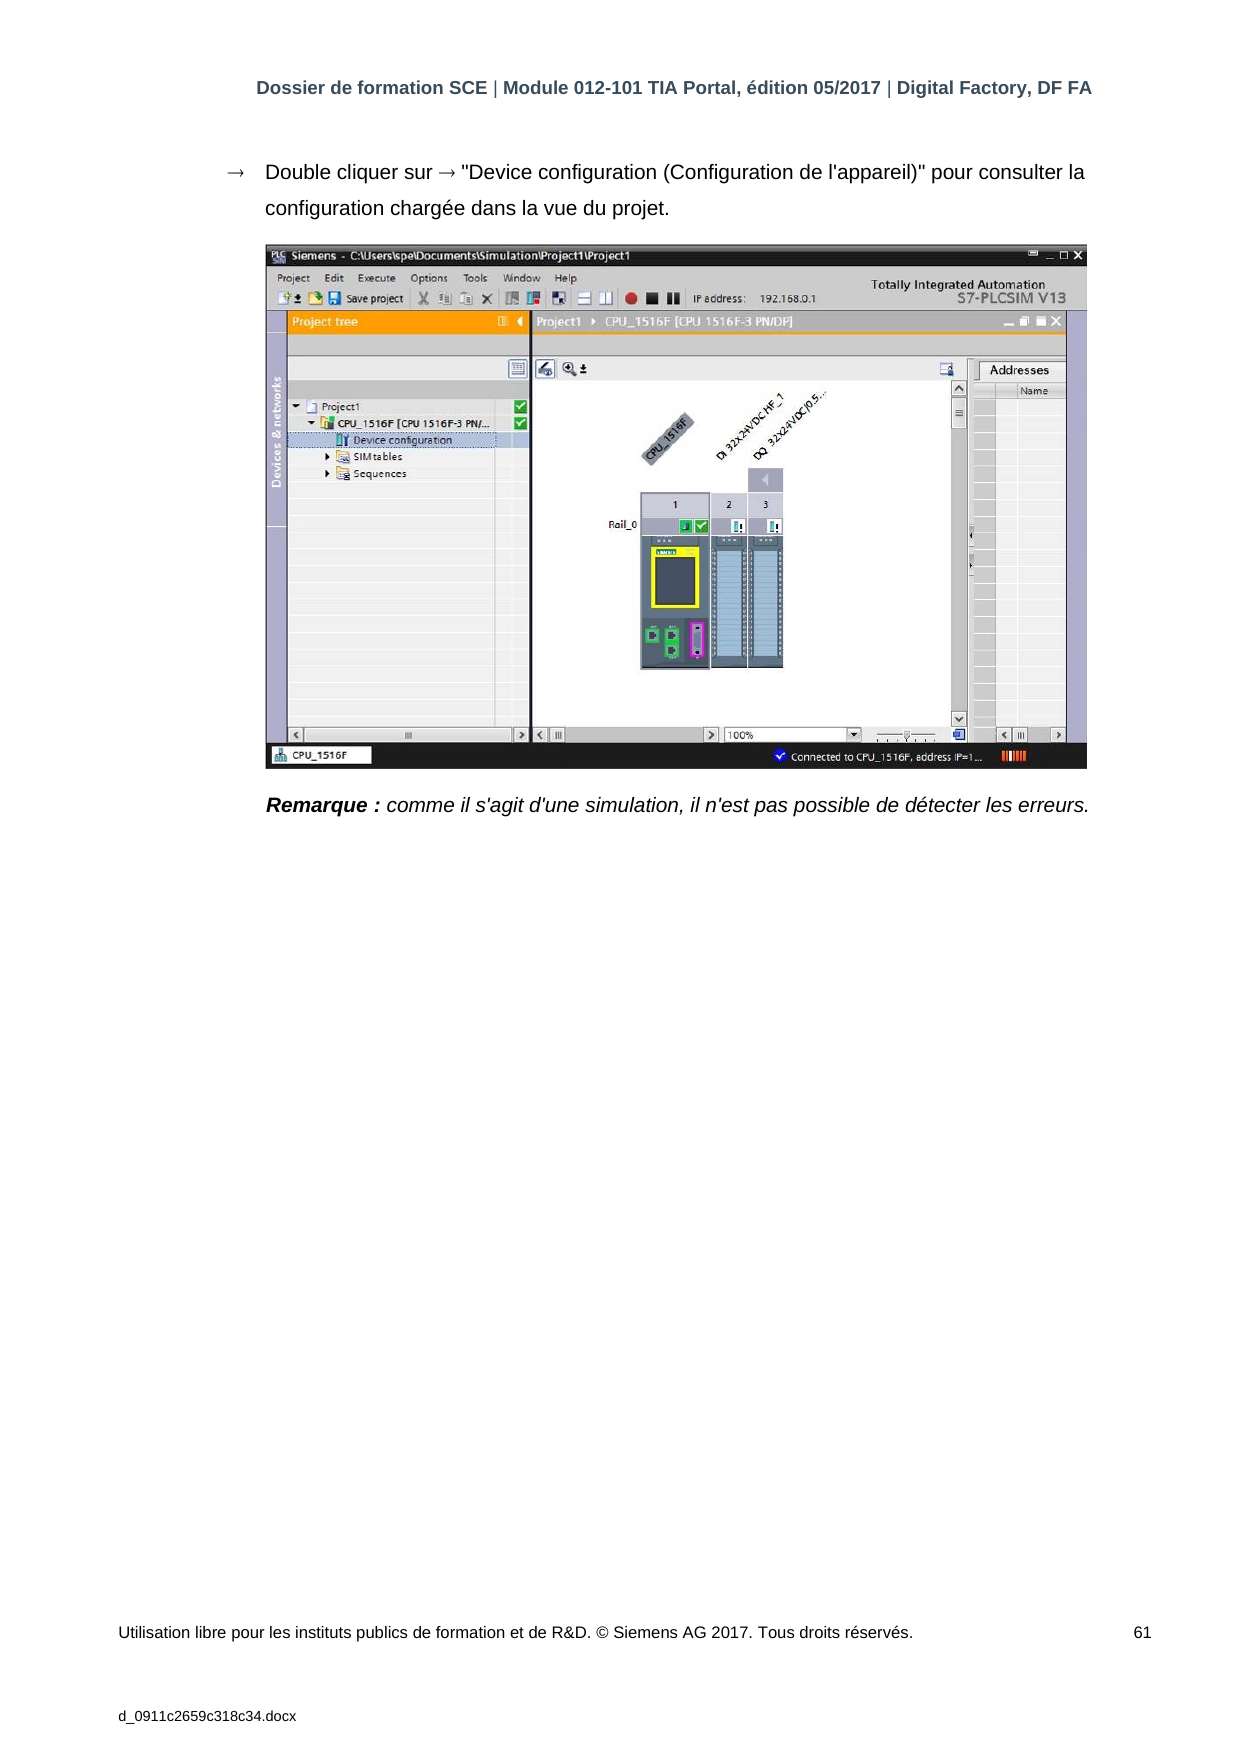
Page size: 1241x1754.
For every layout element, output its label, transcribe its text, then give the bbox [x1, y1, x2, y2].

text Double cliquer sur "Device configuration (Configuration de l'appareil)" pour consulter la configuration chargée dans la vue du projet. [227, 160, 1092, 220]
picture [265, 244, 1087, 769]
text Remarque : comme il s'agit d'une simulation, il n'est pas possible de détecter les erreurs. [266, 793, 1092, 817]
